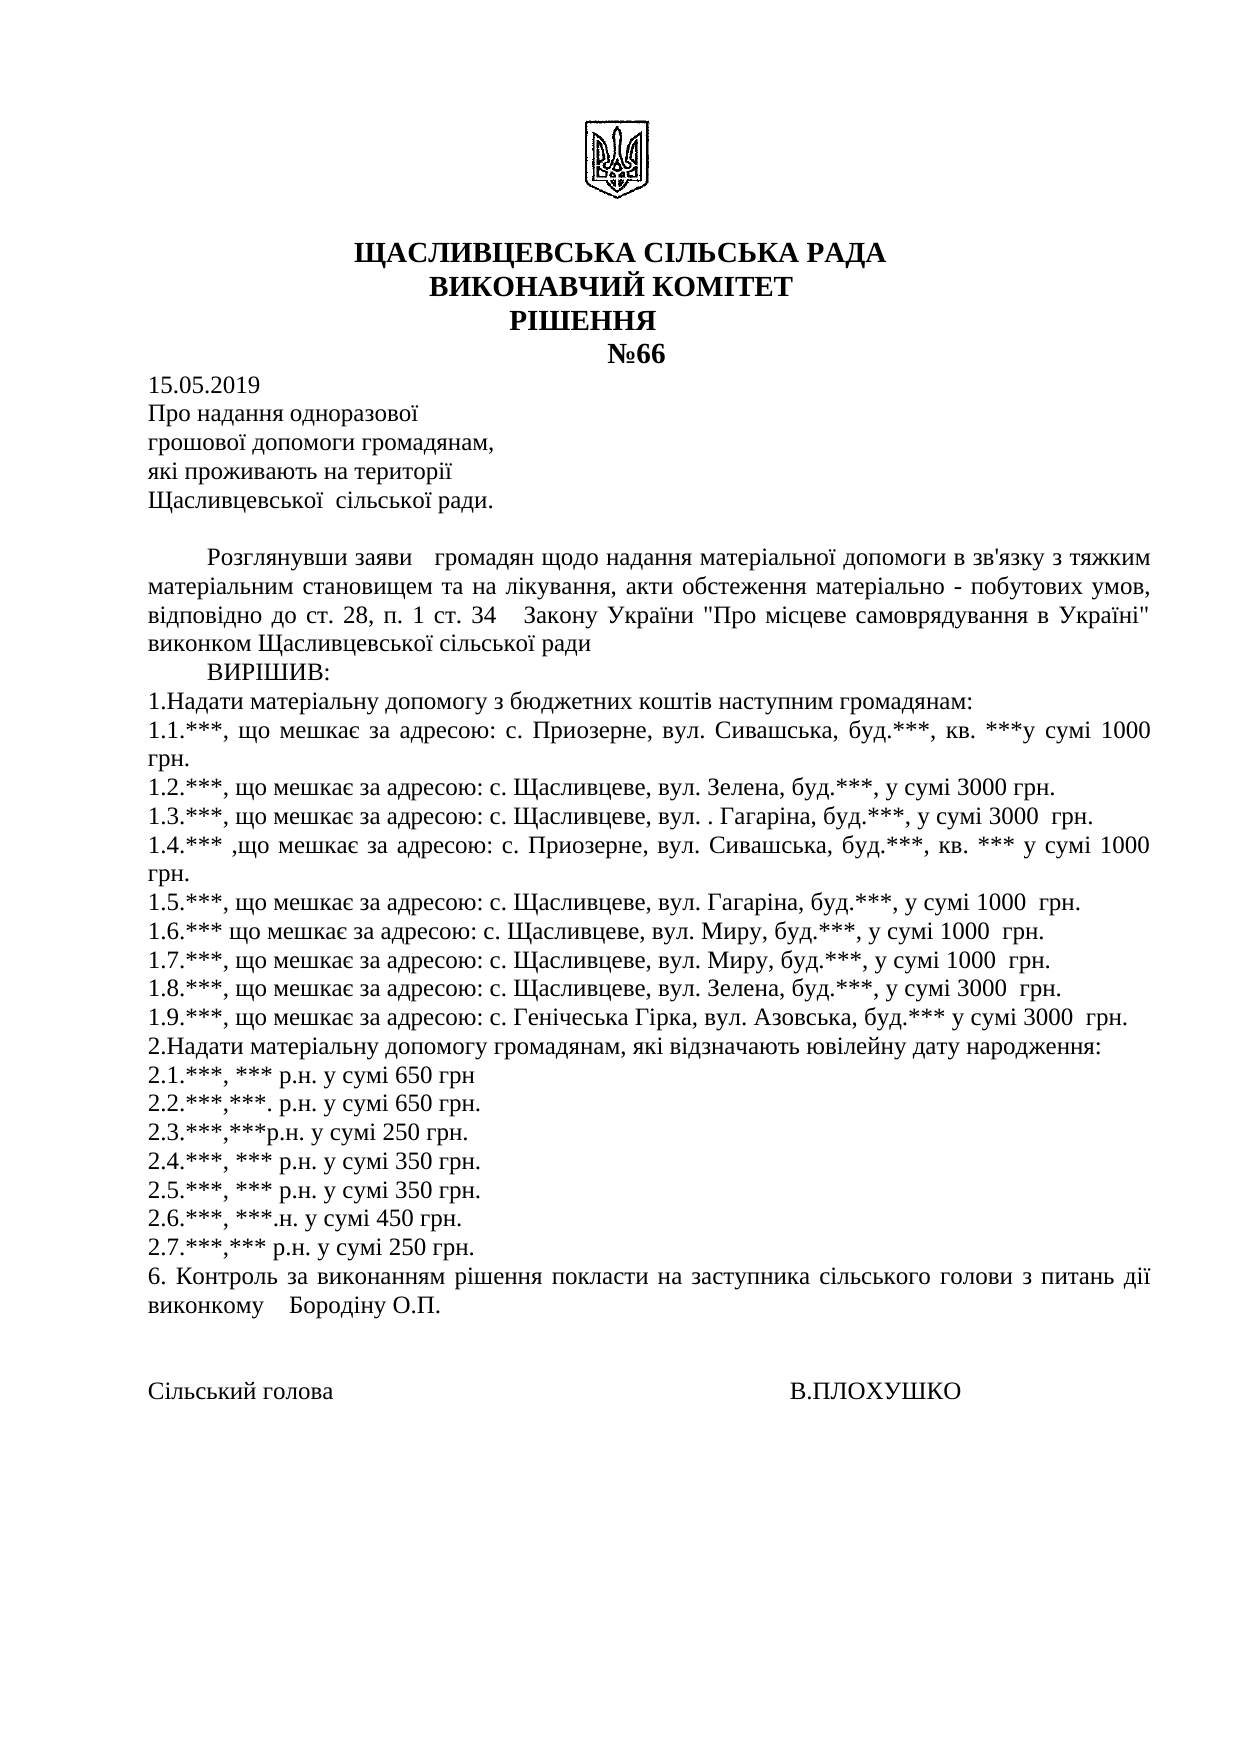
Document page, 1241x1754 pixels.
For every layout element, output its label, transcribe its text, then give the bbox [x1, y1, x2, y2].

text 2.Надати матеріальну допомогу громадянам, які відзначають ювілейну дату народження: [148, 1031, 1152, 1060]
text 2.2.***,***. р.н. у сумі 650 грн. [148, 1088, 1152, 1117]
text Щасливцевської сільської ради. [148, 485, 1152, 513]
text РІШЕННЯ [148, 303, 1152, 336]
text грошової допомоги громадянам, [148, 427, 1152, 456]
text 2.4.***, *** р.н. у сумі 350 грн. [148, 1146, 1152, 1175]
text 1.4.*** ,що мешкає за адресою: с. Приозерне, вул. Сивашська, буд.***, кв. *** у сумі 1000 грн. [148, 830, 1152, 887]
picture [578, 115, 655, 202]
text 1.9.***, що мешкає за адресою: с. Генічеська Гірка, вул. Азовська, буд.*** у сумі 3000 грн. [148, 1002, 1152, 1031]
text 1.5.***, що мешкає за адресою: с. Щасливцеве, вул. Гагаріна, буд.***, у сумі 1000 грн. [148, 887, 1152, 916]
text 1.2.***, що мешкає за адресою: с. Щасливцеве, вул. Зелена, буд.***, у сумі 3000 грн. [148, 772, 1152, 801]
text 1.7.***, що мешкає за адресою: с. Щасливцеве, вул. Миру, буд.***, у сумі 1000 грн. [148, 945, 1152, 973]
text ЩАСЛИВЦЕВСЬКА СІЛЬСЬКА РАДА [148, 236, 1152, 269]
text ВИКОНАВЧИЙ КОМІТЕТ [148, 269, 1152, 303]
text 2.6.***, ***.н. у сумі 450 грн. [148, 1203, 1152, 1232]
text Сільський голова В.ПЛОХУШКО [148, 1376, 1152, 1405]
text ВИРІШИВ: [148, 657, 1152, 686]
text №66 [148, 336, 1152, 370]
text 6. Контроль за виконанням рішення покласти на заступника сільського голови з питань дії виконкому Бородіну О.П. [148, 1261, 1152, 1318]
text 2.3.***,***р.н. у сумі 250 грн. [148, 1117, 1152, 1146]
text які проживають на території [148, 456, 1152, 485]
text 15.05.2019 [148, 370, 1152, 398]
text 1.8.***, що мешкає за адресою: с. Щасливцеве, вул. Зелена, буд.***, у сумі 3000 грн. [148, 973, 1152, 1002]
text 2.5.***, *** р.н. у сумі 350 грн. [148, 1175, 1152, 1203]
text 1.3.***, що мешкає за адресою: с. Щасливцеве, вул. . Гагаріна, буд.***, у сумі 3000 грн. [148, 801, 1152, 830]
text 1.6.*** що мешкає за адресою: с. Щасливцеве, вул. Миру, буд.***, у сумі 1000 грн. [148, 916, 1152, 945]
text Про надання одноразової [148, 398, 1152, 427]
text 1.Надати матеріальну допомогу з бюджетних коштів наступним громадянам: [148, 686, 1152, 715]
text 1.1.***, що мешкає за адресою: с. Приозерне, вул. Сивашська, буд.***, кв. ***у сумі 1000 грн. [148, 715, 1152, 772]
text 2.7.***,*** р.н. у сумі 250 грн. [148, 1232, 1152, 1261]
text Розглянувши заяви громадян щодо надання матеріальної допомоги в зв'язку з тяжким матеріальним становищем та на лікування, акти обстеження матеріально - побутових умов, відповідно до ст. 28, п. 1 ст. 34 Закону України "Про місцеве самоврядування в Україні" виконком Щасливцевської сільської ради [148, 542, 1152, 657]
text 2.1.***, *** р.н. у сумі 650 грн [148, 1060, 1152, 1088]
